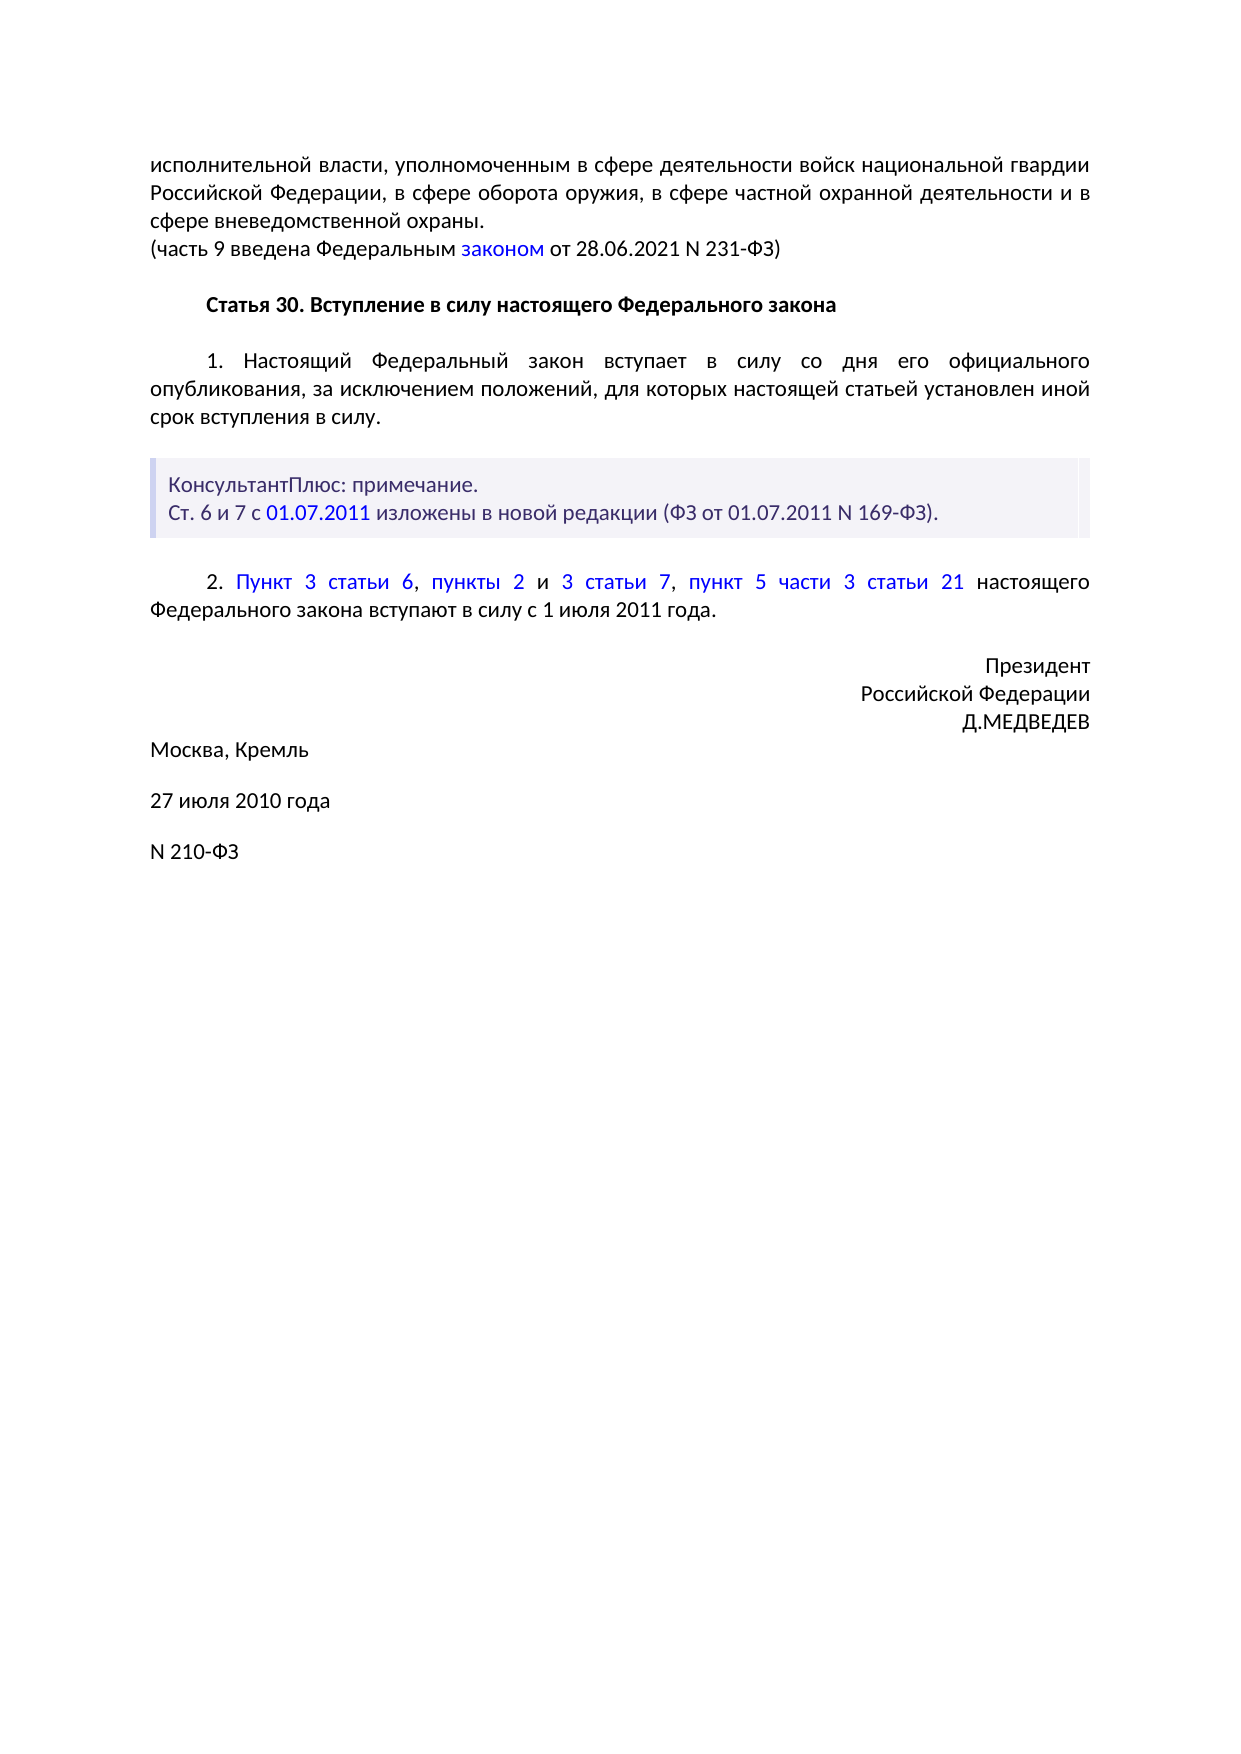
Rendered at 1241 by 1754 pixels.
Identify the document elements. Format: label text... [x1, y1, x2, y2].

table_header КонсультантПлюс: примечание. Ст. 6 и 7 с 01.07.2011 изложены в новой редакции (ФЗ от 01.07.2011 N 169-ФЗ). [168, 458, 1078, 538]
table_header [1079, 458, 1090, 538]
table_header [150, 458, 156, 538]
text 2. Пункт 3 статьи 6, пункты 2 и 3 статьи 7, пункт 5 части 3 статьи 21 настоящего Федерального закона вступают в силу с 1 июля 2011 года. [150, 567, 1090, 623]
text (часть 9 введена Федеральным законом от 28.06.2021 N 231-ФЗ) [150, 234, 1090, 262]
text N 210-ФЗ [150, 837, 1090, 865]
table_header [156, 458, 168, 538]
text Президент [150, 651, 1090, 679]
text 1. Настоящий Федеральный закон вступает в силу со дня его официального опубликования, за исключением положений, для которых настоящей статьей установлен иной срок вступления в силу. [150, 346, 1090, 430]
text 27 июля 2010 года [150, 786, 1090, 814]
title Статья 30. Вступление в силу настоящего Федерального закона [150, 290, 1090, 318]
text Российской Федерации [150, 679, 1090, 707]
text Д.МЕДВЕДЕВ [150, 707, 1090, 735]
text Москва, Кремль [150, 735, 1090, 763]
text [150, 150, 1090, 234]
